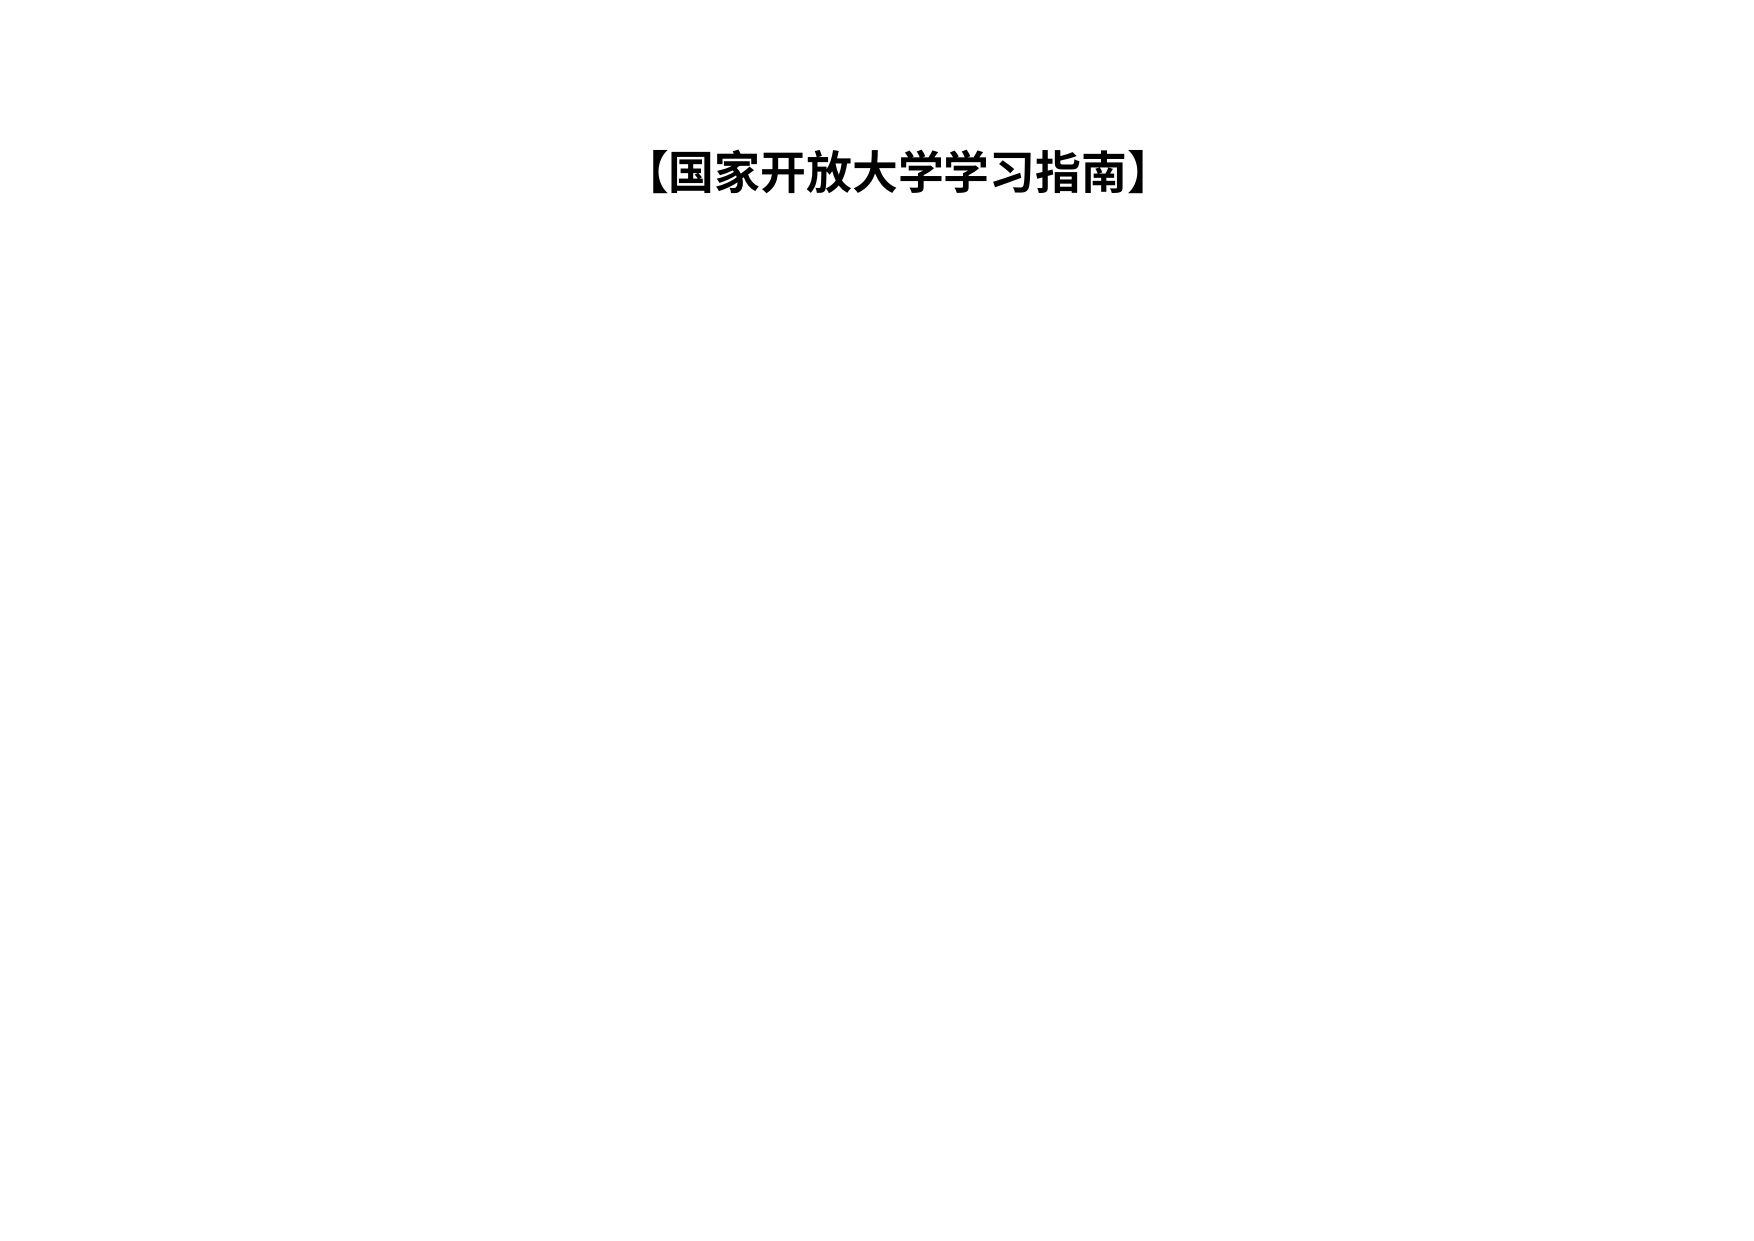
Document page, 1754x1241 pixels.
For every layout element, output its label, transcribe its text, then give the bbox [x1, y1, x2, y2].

text 【国家开放大学学习指南】 [110, 121, 1685, 218]
